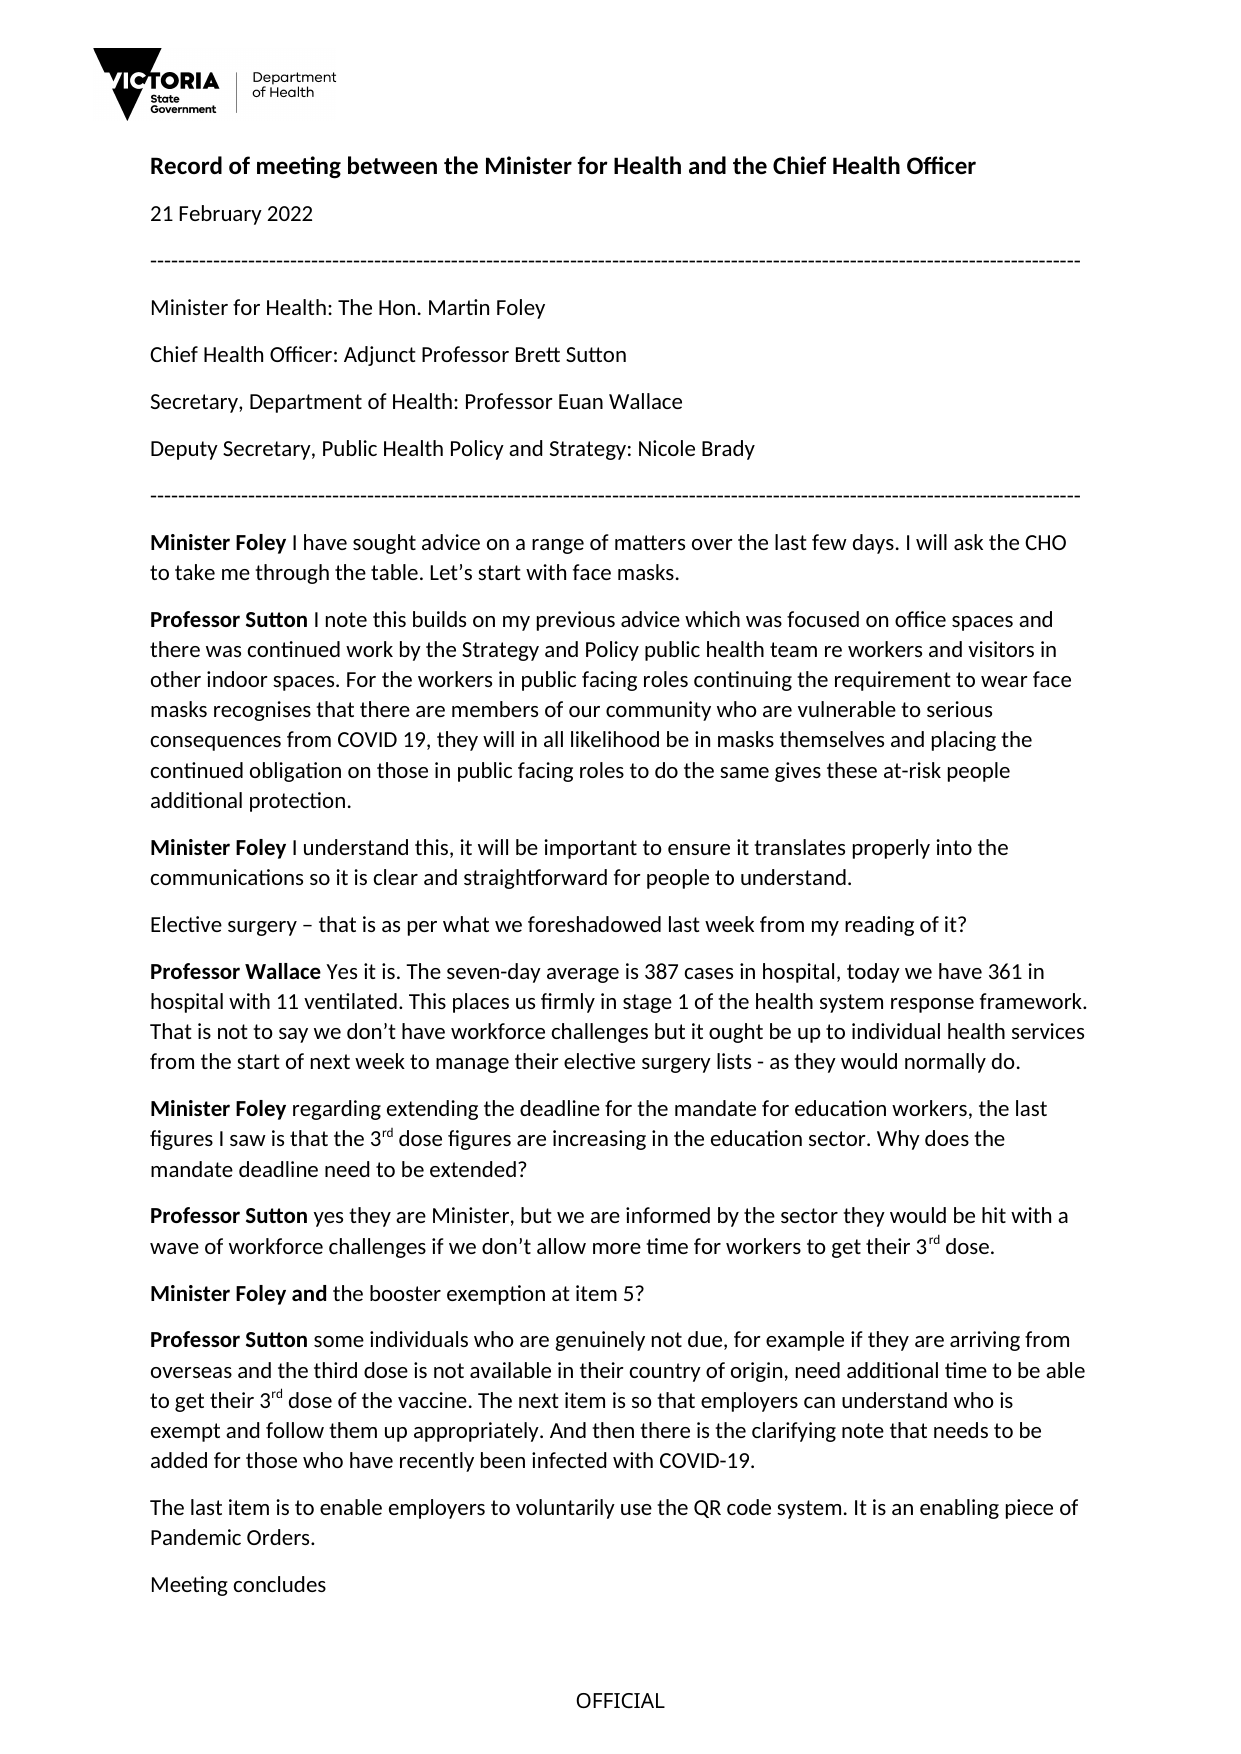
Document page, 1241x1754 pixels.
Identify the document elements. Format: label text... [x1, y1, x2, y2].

picture [93, 48, 337, 121]
text Professor Sutton yes they are Minister, but we are informed by the sector they would be hit with a wave of workforce challenges if we don’t allow more time for workers to get their 3rd dose. [150, 1202, 1090, 1260]
text Chief Health Officer: Adjunct Professor Brett Sutton [150, 340, 1090, 368]
text 21 February 2022 [150, 199, 1090, 228]
text Record of meeting between the Minister for Health and the Chief Health Officer [150, 150, 1090, 181]
text Minister Foley regarding extending the deadline for the mandate for education workers, the last figures I saw is that the 3rd dose figures are increasing in the education sector. Why does the mandate deadline need to be extended? [150, 1094, 1090, 1183]
text Professor Wallace Yes it is. The seven-day average is 387 cases in hospital, today we have 361 in hospital with 11 ventilated. This places us firmly in stage 1 of the health system response framework. That is not to say we don’t have workforce challenges but it ought be up to individual health services from the start of next week to manage their elective surgery lists - as they would normally do. [150, 957, 1090, 1076]
text Professor Sutton I note this builds on my previous advice which was focused on office spaces and there was continued work by the Strategy and Policy public health team re workers and visitors in other indoor spaces. For the workers in public facing roles continuing the requirement to wear face masks recognises that there are members of our community who are vulnerable to serious consequences from COVID 19, they will in all likelihood be in masks themselves and placing the continued obligation on those in public facing roles to do the same gives these at-risk people additional protection. [150, 605, 1090, 814]
text Deputy Secretary, Public Health Policy and Strategy: Nicole Brady [150, 434, 1090, 462]
text ------------------------------------------------------------------------------------------------------------------------------------- [150, 481, 1090, 509]
text Elective surgery – that is as per what we foreshadowed last week from my reading of it? [150, 910, 1090, 938]
text ------------------------------------------------------------------------------------------------------------------------------------- [150, 246, 1090, 274]
text Minister Foley I have sought advice on a range of matters over the last few days. I will ask the CHO to take me through the table. Let’s start with face masks. [150, 528, 1090, 586]
text Minister for Health: The Hon. Martin Foley [150, 293, 1090, 321]
text The last item is to enable employers to voluntarily use the QR code system. It is an enabling piece of Pandemic Orders. [150, 1493, 1090, 1552]
text Minister Foley I understand this, it will be important to ensure it translates properly into the communications so it is clear and straightforward for people to understand. [150, 833, 1090, 891]
text Meeting concludes [150, 1570, 1090, 1598]
text Minister Foley and the booster exemption at item 5? [150, 1279, 1090, 1307]
text Professor Sutton some individuals who are genuinely not due, for example if they are arriving from overseas and the third dose is not available in their country of origin, need additional time to be able to get their 3rd dose of the vaccine. The next item is so that employers can understand who is exempt and follow them up appropriately. And then there is the clarifying note that needs to be added for those who have recently been infected with COVID-19. [150, 1326, 1090, 1474]
text Secretary, Department of Health: Professor Euan Wallace [150, 387, 1090, 415]
